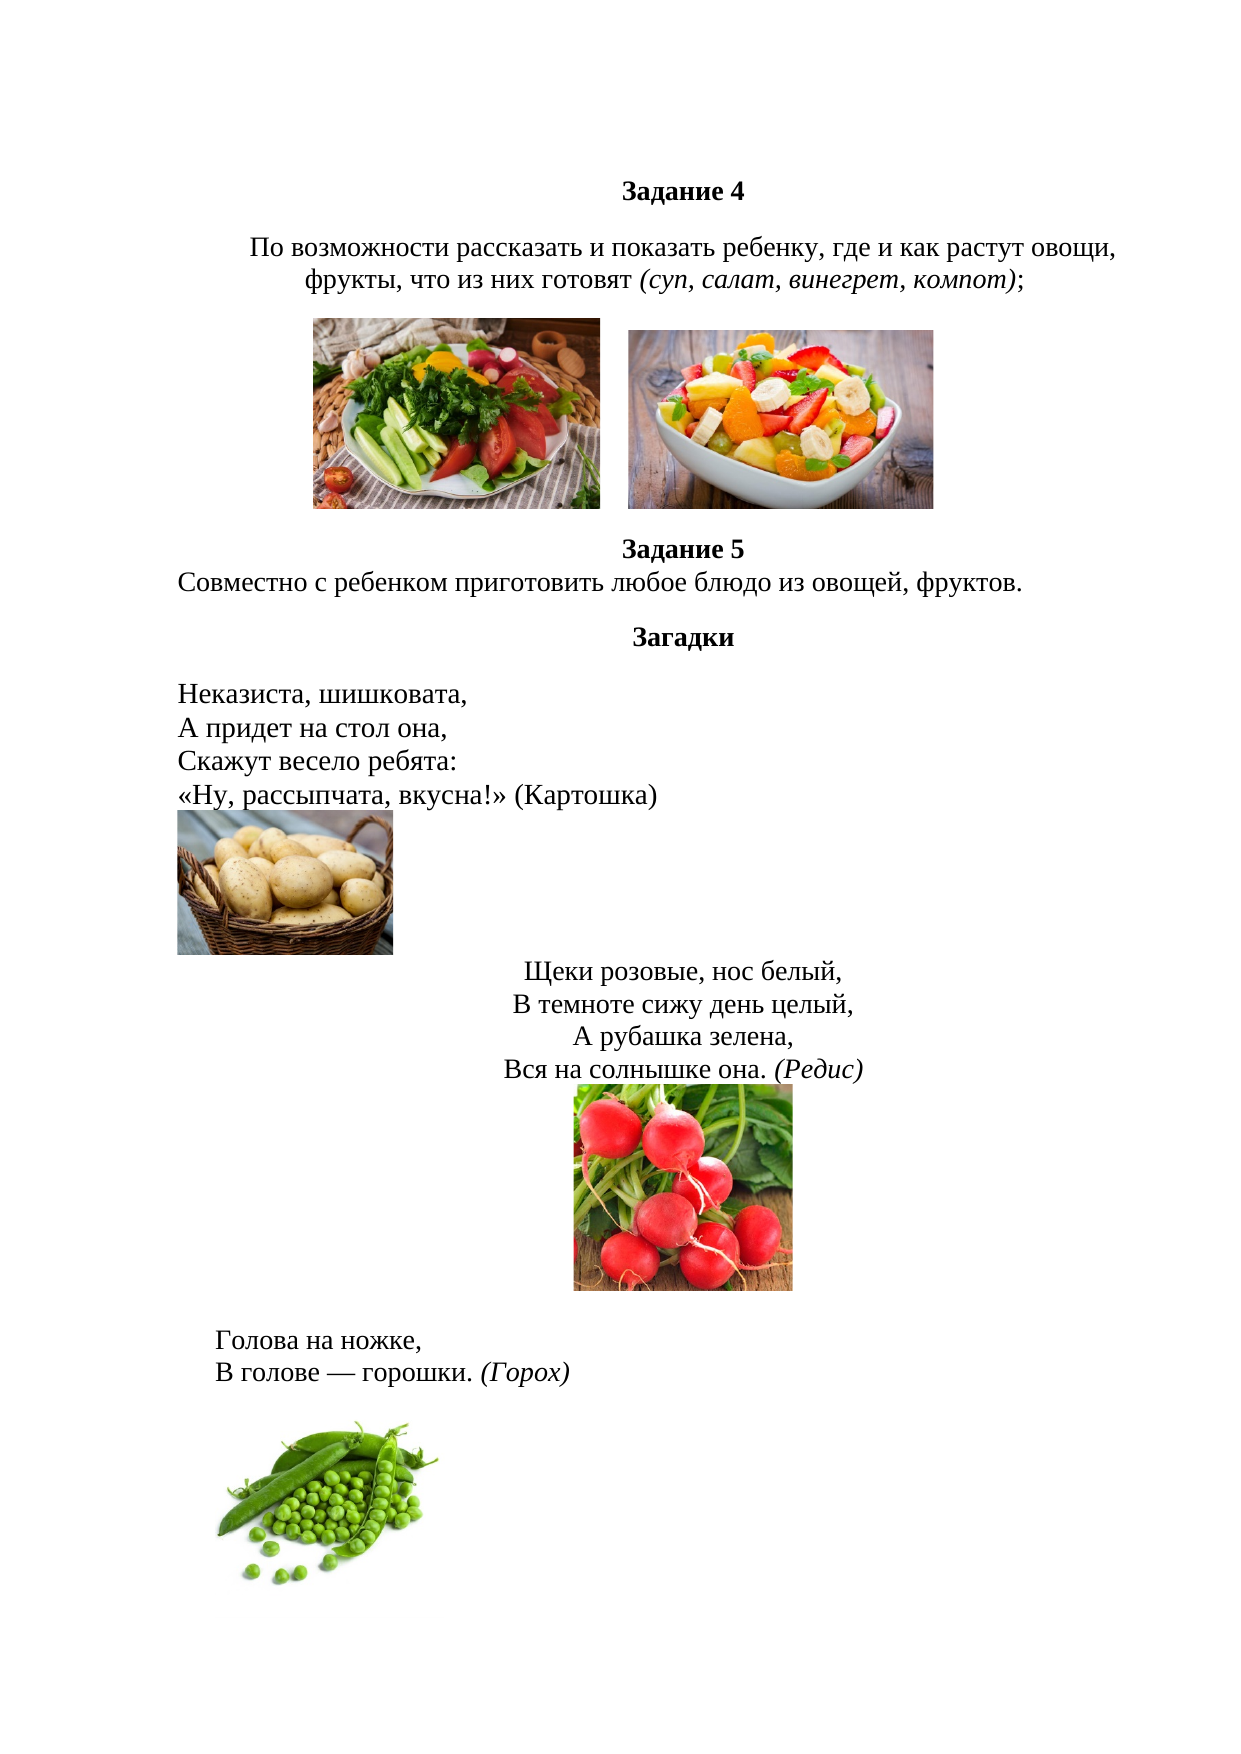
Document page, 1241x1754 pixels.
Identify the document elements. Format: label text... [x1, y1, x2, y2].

text А рубашка зелена, [177, 1019, 1152, 1052]
text Голова на ножке, [177, 1323, 1152, 1355]
text Щеки розовые, нос белый, [177, 954, 1152, 987]
picture [628, 330, 934, 509]
text А придет на стол она, [177, 710, 1152, 743]
text Скажут весело ребята: [177, 743, 1152, 777]
text Загадки [177, 621, 1152, 653]
text «Ну, рассыпчата, вкусна!» (Картошка) [177, 777, 1152, 811]
text Неказиста, шишковата, [177, 676, 1152, 710]
text Совместно с ребенком приготовить любое блюдо из овощей, фруктов. [177, 565, 1152, 597]
text В голове — горошки. (Горох) [177, 1355, 1152, 1388]
picture [214, 1387, 445, 1618]
picture [573, 1084, 793, 1291]
text Задание 4 [177, 174, 1152, 206]
text Задание 5 [177, 532, 1152, 565]
text По возможности рассказать и показать ребенку, где и как растут овощи, фрукты, что из них готовят (суп, салат, винегрет, компот); [177, 230, 1152, 294]
text В темноте сижу день целый, [177, 987, 1152, 1019]
text Вся на солнышке она. (Редис) [177, 1052, 1152, 1084]
picture [177, 810, 394, 955]
picture [313, 318, 600, 509]
